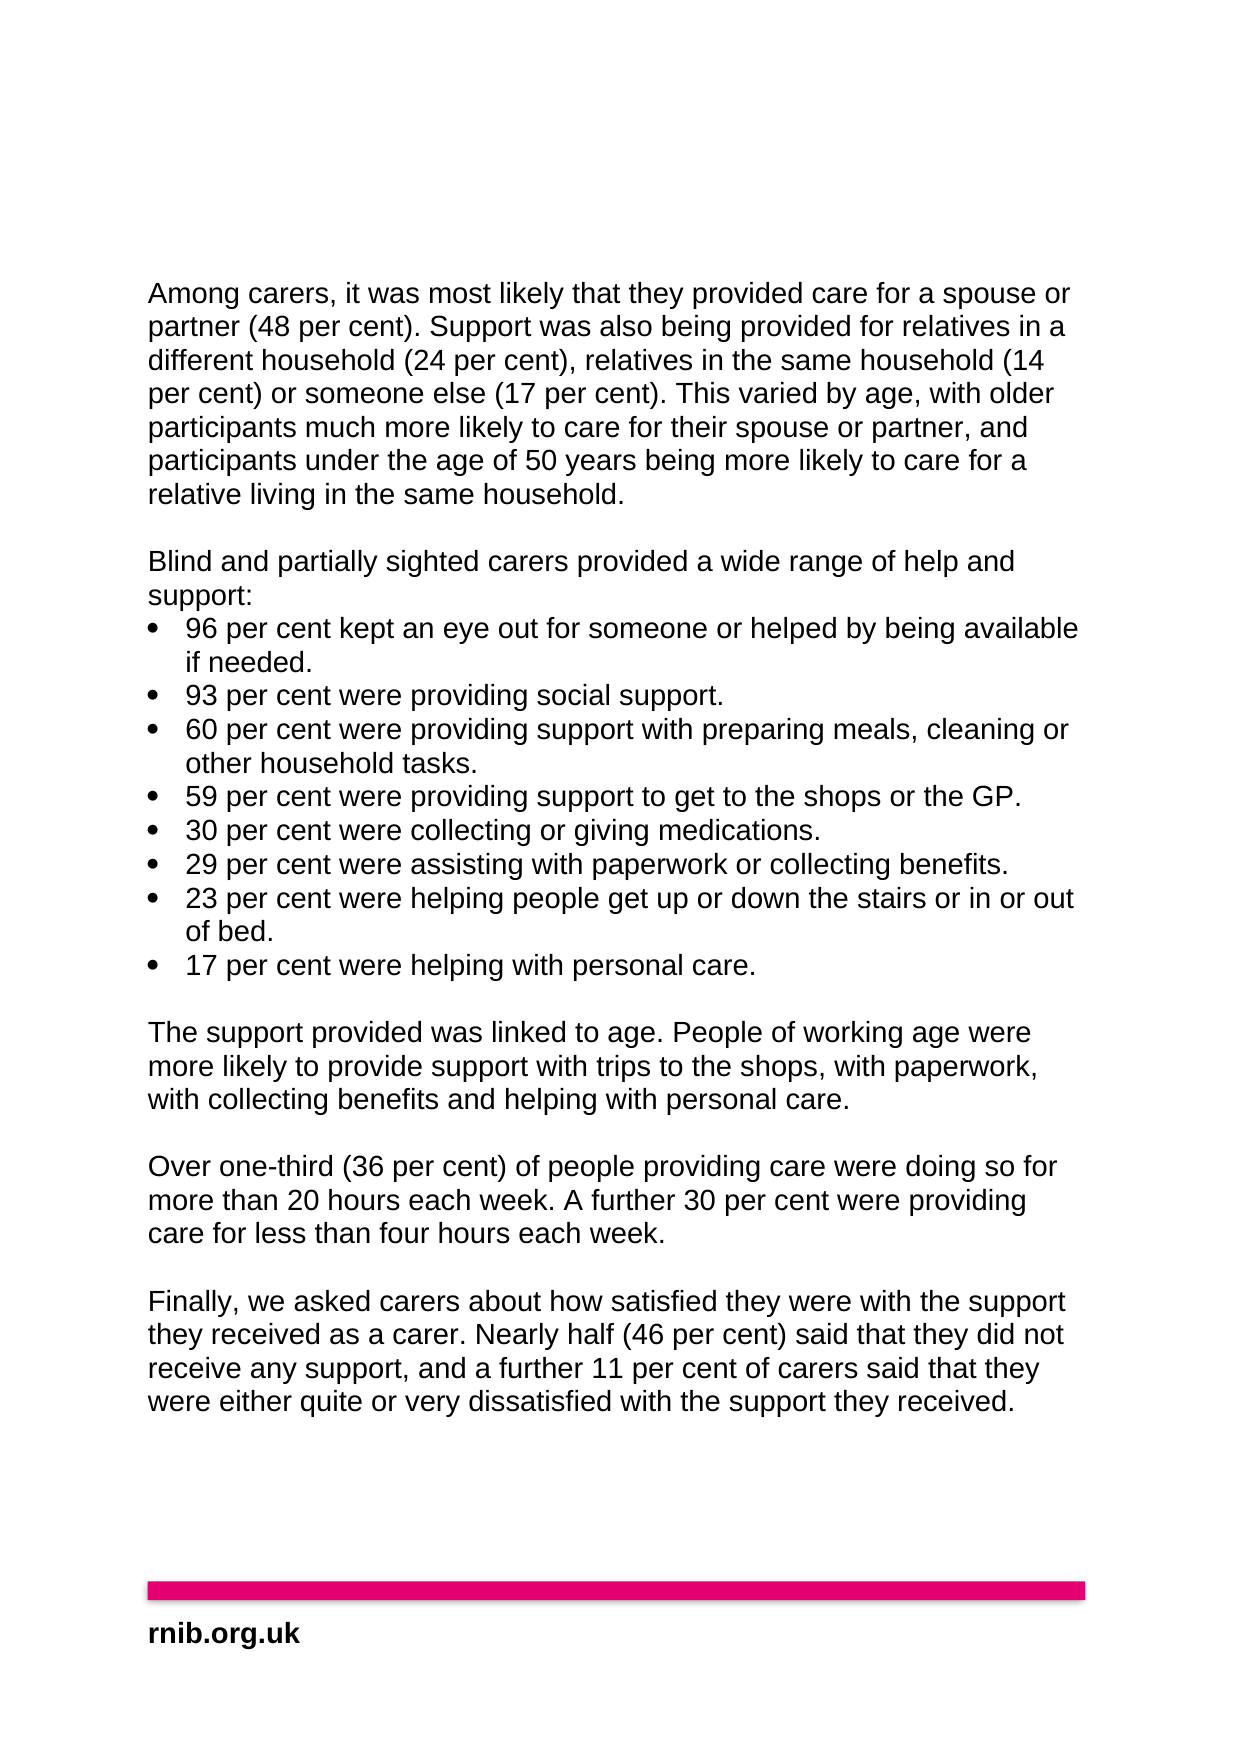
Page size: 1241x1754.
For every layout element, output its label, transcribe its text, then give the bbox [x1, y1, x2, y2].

list 59 per cent were providing support to get to the shops or the GP. [148, 779, 1092, 813]
text Blind and partially sighted carers provided a wide range of help and support: [148, 544, 1092, 611]
list 60 per cent were providing support with preparing meals, cleaning or other household tasks. [148, 712, 1092, 779]
text Over one-third (36 per cent) of people providing care were doing so for more than 20 hours each week. A further 30 per cent were providing care for less than four hours each week. [148, 1149, 1092, 1250]
text Finally, we asked carers about how satisfied they were with the support they received as a carer. Nearly half (46 per cent) said that they did not receive any support, and a further 11 per cent of carers said that they were either quite or very dissatisfied with the support they received. [148, 1283, 1092, 1418]
list 17 per cent were helping with personal care. [148, 948, 1092, 982]
text The support provided was linked to age. People of working age were more likely to provide support with trips to the shops, with paperwork, with collecting benefits and helping with personal care. [148, 1015, 1092, 1116]
list 30 per cent were collecting or giving medications. [148, 813, 1092, 847]
text Among carers, it was most likely that they provided care for a spouse or partner (48 per cent). Support was also being provided for relatives in a different household (24 per cent), relatives in the same household (14 per cent) or someone else (17 per cent). This varied by age, with older participants much more likely to care for their spouse or partner, and participants under the age of 50 years being more likely to care for a relative living in the same household. [148, 276, 1092, 510]
list 96 per cent kept an eye out for someone or helped by being available if needed. [148, 611, 1092, 678]
list 23 per cent were helping people get up or down the stairs or in or out of bed. [148, 881, 1092, 948]
list 29 per cent were assisting with paperwork or collecting benefits. [148, 847, 1092, 881]
list 93 per cent were providing social support. [148, 678, 1092, 712]
